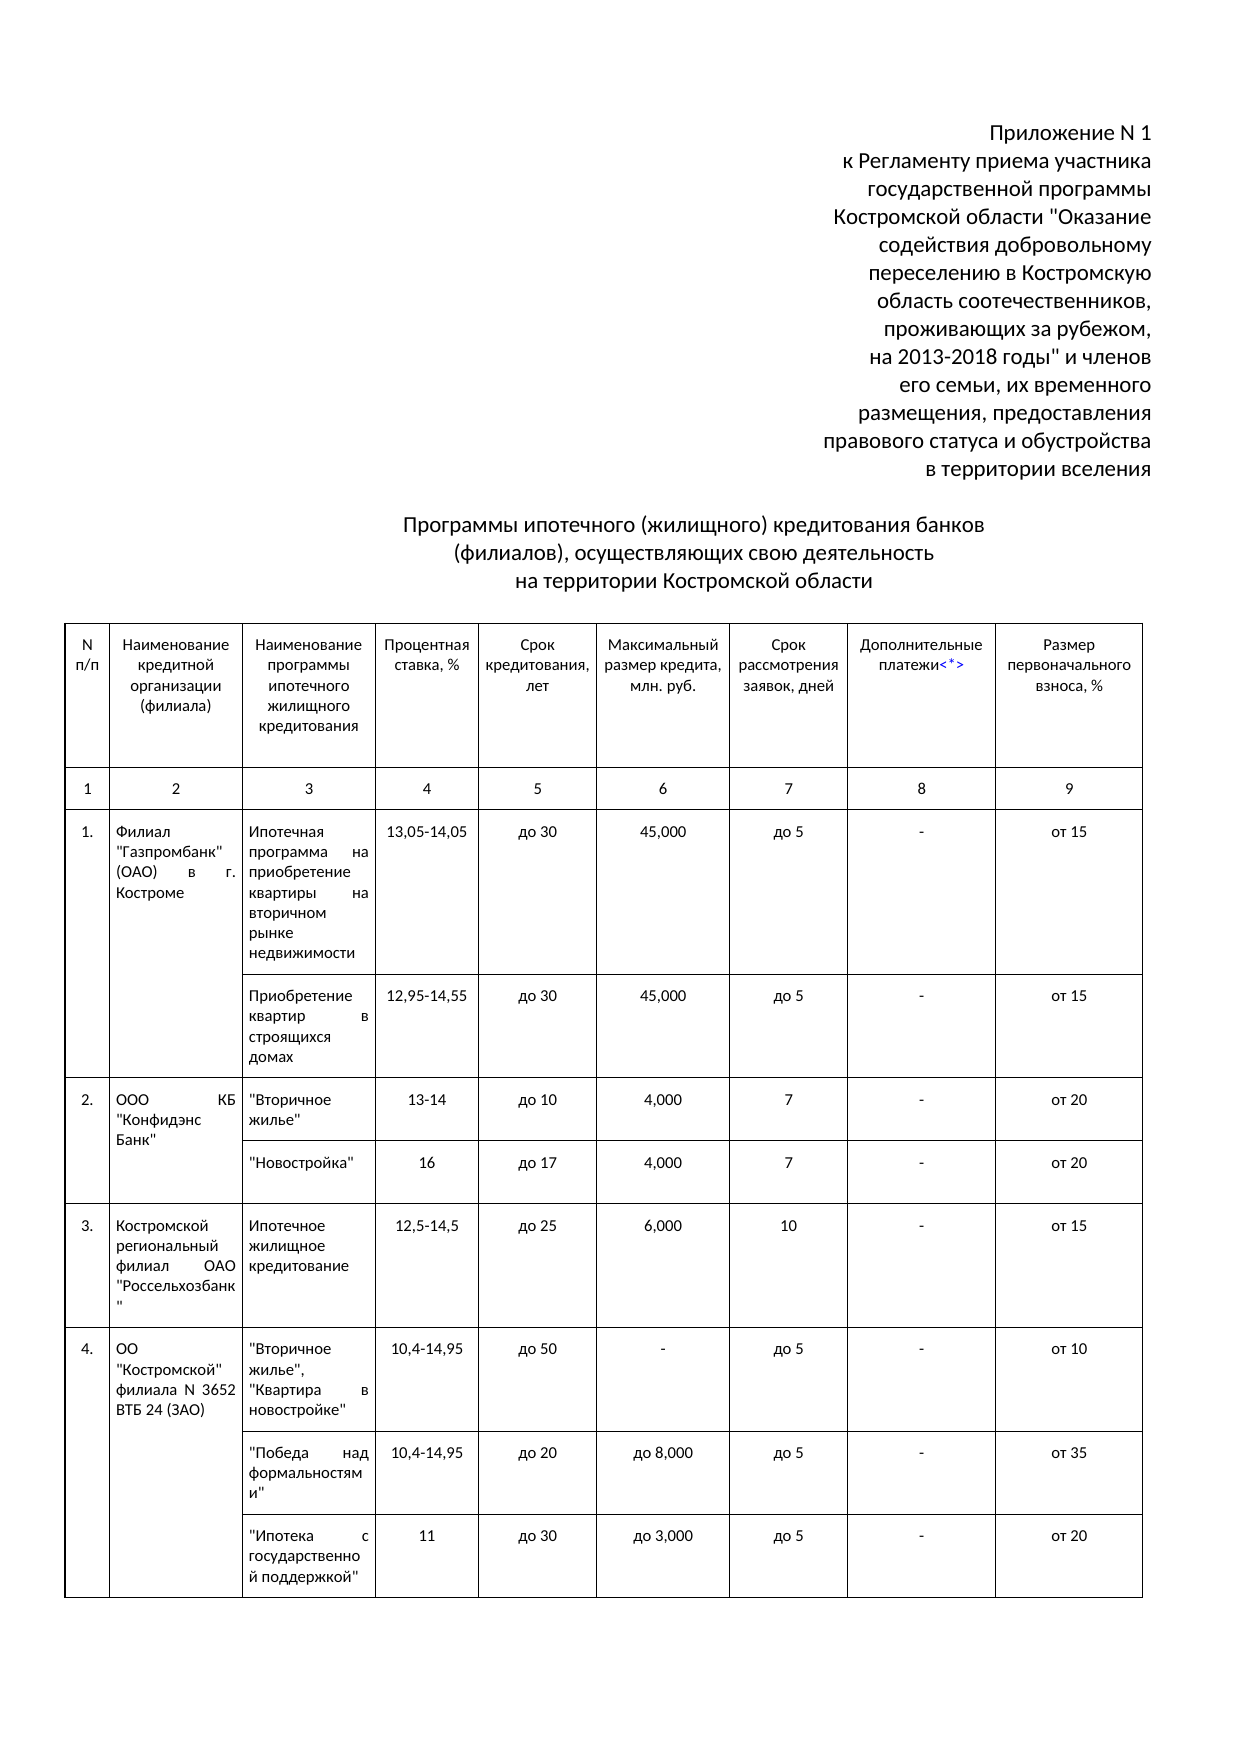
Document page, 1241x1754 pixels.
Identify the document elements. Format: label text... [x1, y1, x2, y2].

table_cell 12,5-14,5 [376, 1204, 478, 1327]
table_cell 8 [848, 768, 995, 809]
table_cell ОО "Костромской" филиала N 3652 ВТБ 24 (ЗАО) [110, 1328, 242, 1597]
table_cell 7 [730, 1141, 847, 1203]
table_cell 3. [66, 1204, 109, 1327]
table_cell 4. [66, 1328, 109, 1597]
table_cell до 5 [730, 1432, 847, 1514]
table_cell от 15 [996, 1204, 1142, 1327]
table_cell Ипотечная программа на приобретение квартиры на вторичном рынке недвижимости [243, 810, 375, 974]
table_cell 10,4-14,95 [376, 1328, 478, 1431]
text к Регламенту приема участника [177, 146, 1152, 174]
table_cell 13,05-14,05 [376, 810, 478, 974]
table_cell - [848, 1432, 995, 1514]
table_header Срок кредитования, лет [479, 624, 596, 767]
table_cell от 15 [996, 975, 1142, 1077]
table_cell 7 [730, 1078, 847, 1140]
table_cell от 20 [996, 1141, 1142, 1203]
table_cell "Ипотека с государственной поддержкой" [243, 1515, 375, 1597]
table_cell - [848, 1078, 995, 1140]
table_cell - [848, 1515, 995, 1597]
table_cell 2. [66, 1078, 109, 1203]
text правового статуса и обустройства [177, 426, 1152, 454]
table_cell 12,95-14,55 [376, 975, 478, 1077]
table_cell - [848, 810, 995, 974]
text (филиалов), осуществляющих свою деятельность [177, 538, 1152, 566]
table_header Срок рассмотрения заявок, дней [730, 624, 847, 767]
table_header Наименование программы ипотечного жилищного кредитования [243, 624, 375, 767]
table_cell 45,000 [597, 810, 729, 974]
table_cell от 35 [996, 1432, 1142, 1514]
table_cell до 5 [730, 1328, 847, 1431]
table_cell до 20 [479, 1432, 596, 1514]
table_cell 16 [376, 1141, 478, 1203]
table_cell 45,000 [597, 975, 729, 1077]
table_cell 7 [730, 768, 847, 809]
table_cell до 3,000 [597, 1515, 729, 1597]
text на 2013-2018 годы" и членов [74, 342, 1152, 370]
text размещения, предоставления [177, 398, 1152, 426]
table_cell до 5 [730, 975, 847, 1077]
table_cell от 15 [996, 810, 1142, 974]
table_cell "Вторичное жилье", "Квартира в новостройке" [243, 1328, 375, 1431]
table_cell "Победа над формальностями" [243, 1432, 375, 1514]
table_cell 10,4-14,95 [376, 1432, 478, 1514]
table_cell до 25 [479, 1204, 596, 1327]
table_cell - [848, 1204, 995, 1327]
text на территории Костромской области [177, 566, 1152, 594]
table_cell Филиал "Газпромбанк" (ОАО) в г. Костроме [110, 810, 242, 1077]
table_cell Ипотечное жилищное кредитование [243, 1204, 375, 1327]
table_cell до 10 [479, 1078, 596, 1140]
table_cell "Вторичное жилье" [243, 1078, 375, 1140]
table_cell до 5 [730, 810, 847, 974]
table_cell Приобретение квартир в строящихся домах [243, 975, 375, 1077]
table_cell до 30 [479, 1515, 596, 1597]
text Программы ипотечного (жилищного) кредитования банков [177, 510, 1152, 538]
table_cell от 10 [996, 1328, 1142, 1431]
table_cell 1 [66, 768, 109, 809]
table_cell 6 [597, 768, 729, 809]
table_cell - [848, 975, 995, 1077]
table_cell 13-14 [376, 1078, 478, 1140]
text государственной программы [177, 174, 1152, 202]
table_cell - [848, 1328, 995, 1431]
text проживающих за рубежом, [177, 314, 1152, 342]
table_cell до 30 [479, 975, 596, 1077]
table_header Дополнительные платежи<*> [848, 624, 995, 767]
table_cell 10 [730, 1204, 847, 1327]
table_cell 3 [243, 768, 375, 809]
table_cell до 8,000 [597, 1432, 729, 1514]
text область соотечественников, [177, 286, 1152, 314]
table_cell ООО КБ "Конфидэнс Банк" [110, 1078, 242, 1203]
table_cell до 30 [479, 810, 596, 974]
text его семьи, их временного [177, 370, 1152, 398]
table_cell до 50 [479, 1328, 596, 1431]
table_cell 11 [376, 1515, 478, 1597]
text Костромской области "Оказание [177, 202, 1152, 230]
table_cell 4,000 [597, 1078, 729, 1140]
table_cell "Новостройка" [243, 1141, 375, 1203]
table_cell 6,000 [597, 1204, 729, 1327]
table_cell от 20 [996, 1515, 1142, 1597]
table_cell 5 [479, 768, 596, 809]
table_header Процентная ставка, % [376, 624, 478, 767]
text в территории вселения [177, 454, 1152, 482]
table_cell 1. [66, 810, 109, 1077]
text Приложение N 1 [177, 118, 1152, 146]
table_header Максимальный размер кредита, млн. руб. [597, 624, 729, 767]
table_cell до 5 [730, 1515, 847, 1597]
text содействия добровольному [177, 230, 1152, 258]
table_cell 4 [376, 768, 478, 809]
table_header N п/п [66, 624, 109, 767]
text переселению в Костромскую [177, 258, 1152, 286]
table_cell - [848, 1141, 995, 1203]
table_cell 4,000 [597, 1141, 729, 1203]
table_cell Костромской региональный филиал ОАО "Россельхозбанк" [110, 1204, 242, 1327]
table_cell до 17 [479, 1141, 596, 1203]
table_header Размер первоначального взноса, % [996, 624, 1142, 767]
table_cell - [597, 1328, 729, 1431]
table_cell от 20 [996, 1078, 1142, 1140]
table_cell 9 [996, 768, 1142, 809]
table_header Наименование кредитной организации (филиала) [110, 624, 242, 767]
table_cell 2 [110, 768, 242, 809]
